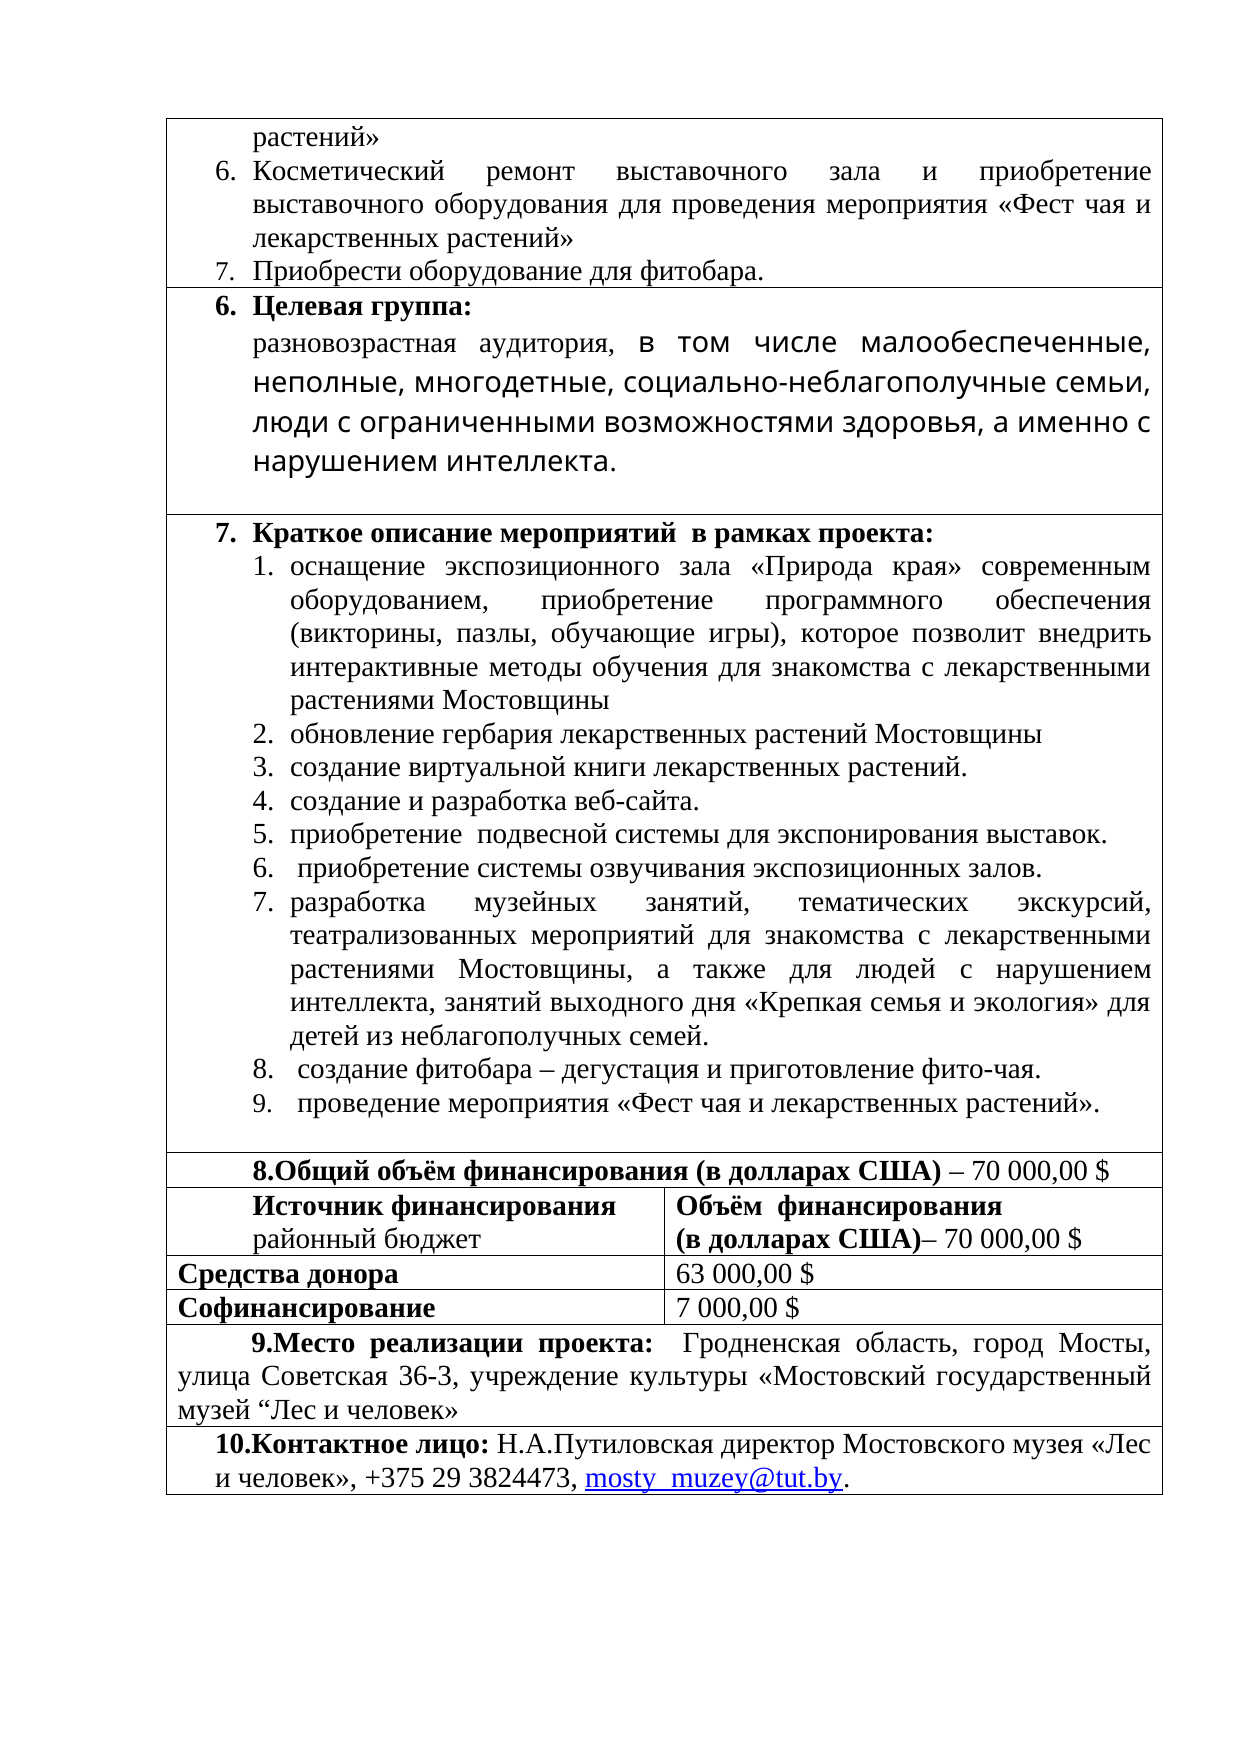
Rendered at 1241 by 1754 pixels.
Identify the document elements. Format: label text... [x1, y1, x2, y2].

table_cell 9.Место реализации проекта: Гродненская область, город Мосты, улица Советская 36-3, учреждение культуры «Мостовский государственный музей “Лес и человек» [167, 1325, 1162, 1426]
table_cell Объём финансирования (в долларах США)– 70 000,00 $ [665, 1188, 1162, 1255]
table_cell Софинансирование [167, 1290, 664, 1324]
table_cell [167, 119, 1162, 287]
table_cell Средства донора [167, 1256, 664, 1289]
table_cell 10.Контактное лицо: Н.А.Путиловская директор Мостовского музея «Лес и человек», +375 29 3824473, mosty_muzey@tut.by. [167, 1427, 1162, 1494]
table_cell 63 000,00 $ [665, 1256, 1162, 1289]
table_cell Целевая группа: разновозрастная аудитория, в том числе малообеспеченные, неполные, многодетные, социально-неблагополучные семьи, люди с ограниченными возможностями здоровья, а именно с нарушением интеллекта. [167, 288, 1162, 514]
table_cell 7 000,00 $ [665, 1290, 1162, 1324]
table_cell 8.Общий объём финансирования (в долларах США) – 70 000,00 $ [167, 1153, 1162, 1187]
table_cell Источник финансирования районный бюджет [167, 1188, 664, 1255]
table_cell Краткое описание мероприятий в рамках проекта: оснащение экспозиционного зала «Природа края» современным оборудованием, приобретение программного обеспечения (викторины, пазлы, обучающие игры), которое позволит внедрить интерактивные методы обучения для знакомства с лекарственными растениями Мостовщины обновление гербария лекарственных растений Мостовщины создание виртуальной книги лекарственных растений. создание и разработка веб-сайта. приобретение подвесной системы для экспонирования выставок. приобретение системы озвучивания экспозиционных залов. разработка музейных занятий, тематических экскурсий, театрализованных мероприятий для знакомства с лекарственными растениями Мостовщины, а также для людей с нарушением интеллекта, занятий выходного дня «Крепкая семья и экология» для детей из неблагополучных семей. создание фитобара – дегустация и приготовление фито-чая. проведение мероприятия «Фест чая и лекарственных растений». [167, 515, 1162, 1152]
